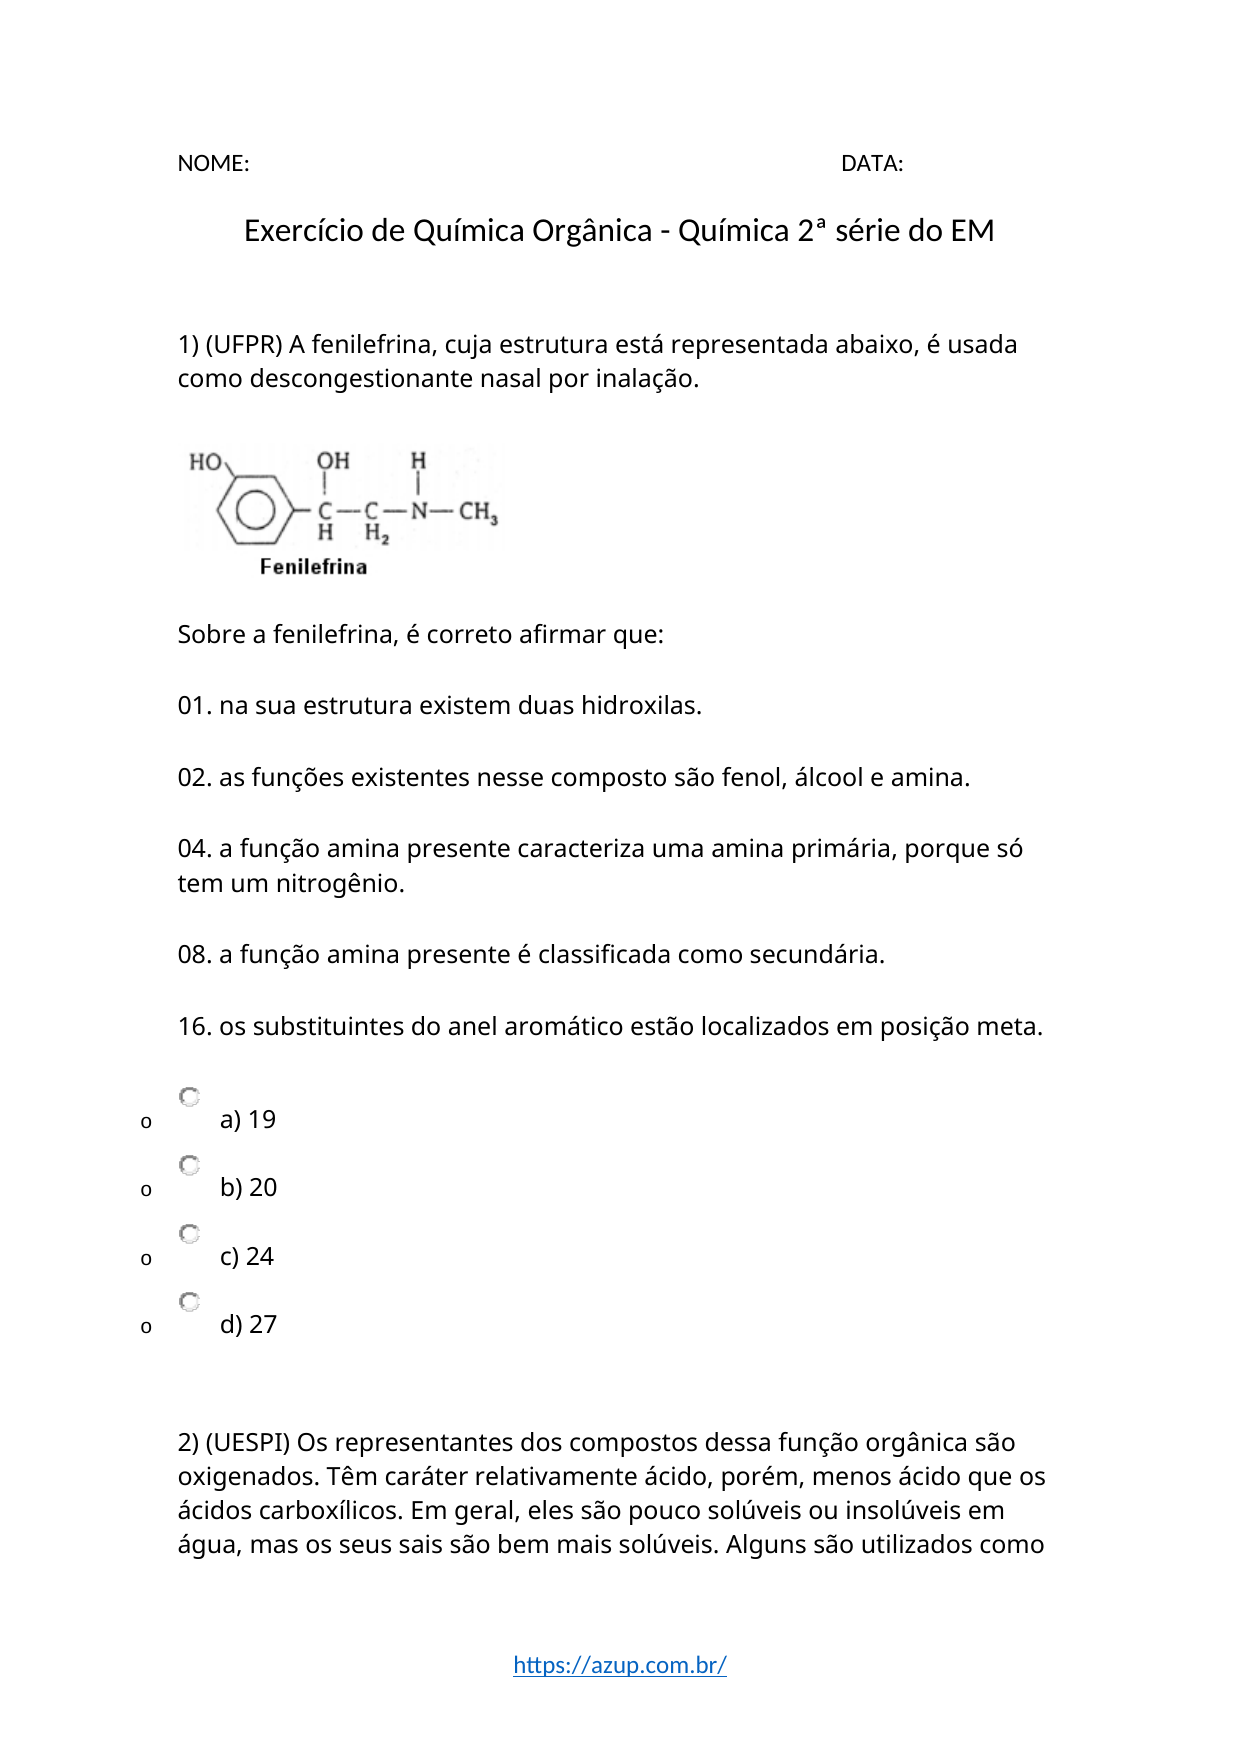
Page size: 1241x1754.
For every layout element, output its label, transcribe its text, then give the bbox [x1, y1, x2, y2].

text 01. na sua estrutura existem duas hidroxilas. [177, 688, 1063, 722]
list b) 20 [140, 1148, 1063, 1204]
text Sobre a fenilefrina, é correto afirmar que: [177, 616, 1063, 651]
list d) 27 [140, 1285, 1063, 1341]
text 04. a função amina presente caracteriza uma amina primária, porque só tem um nitrogênio. [177, 831, 1063, 899]
list c) 24 [140, 1217, 1063, 1272]
text 16. os substituintes do anel aromático estão localizados em posição meta. [177, 1008, 1063, 1042]
picture [177, 432, 520, 579]
text 08. a função amina presente é classificada como secundária. [177, 937, 1063, 971]
text 02. as funções existentes nesse composto são fenol, álcool e amina. [177, 759, 1063, 794]
text Exercício de Química Orgânica - Química 2ª série do EM [177, 209, 1063, 249]
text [177, 1425, 1063, 1561]
text NOME: DATA: [177, 148, 1063, 178]
list a) 19 [140, 1080, 1063, 1136]
text 1) (UFPR) A fenilefrina, cuja estrutura está representada abaixo, é usada como descongestionante nasal por inalação. [177, 326, 1063, 394]
